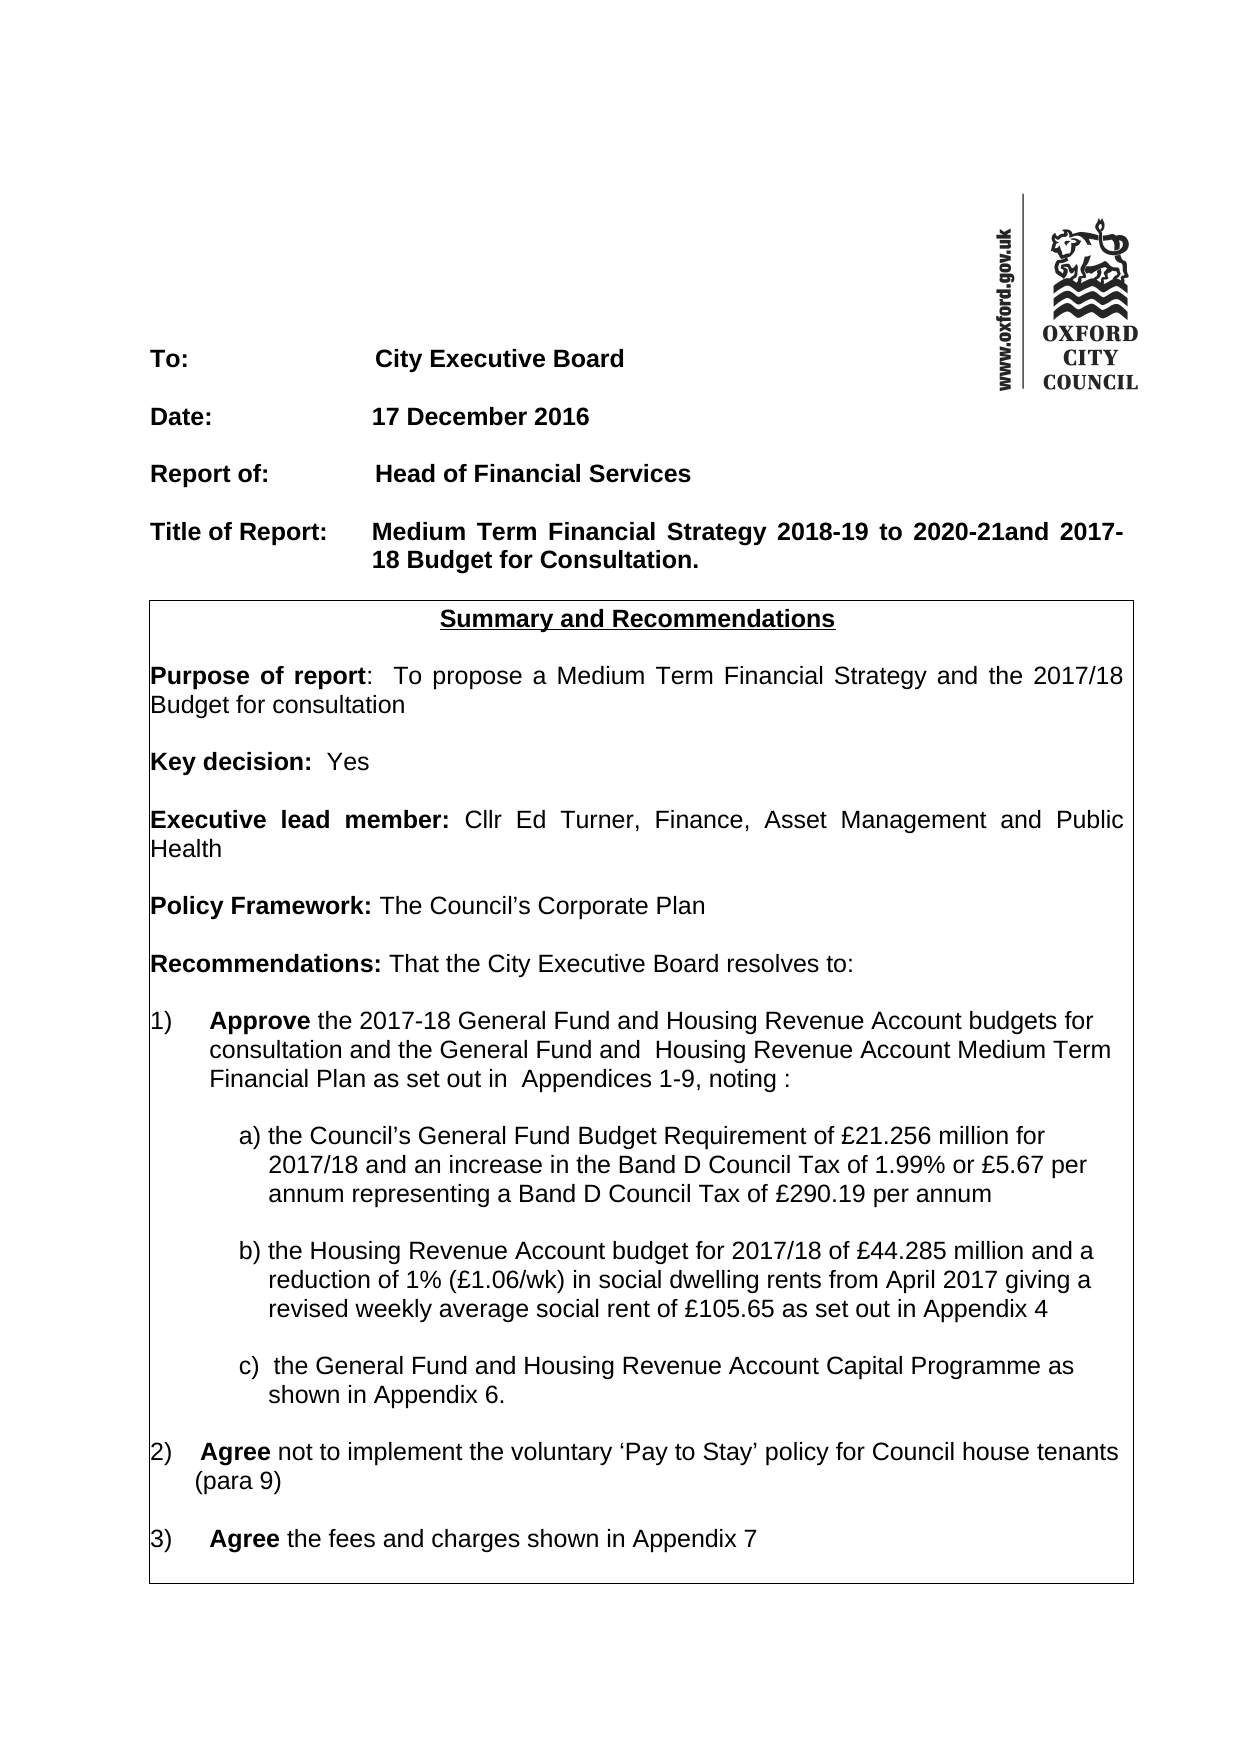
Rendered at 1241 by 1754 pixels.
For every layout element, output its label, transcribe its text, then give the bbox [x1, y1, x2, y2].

text 2) Agree not to implement the voluntary ‘Pay to Stay’ policy for Council house tenants (para 9) [150, 1434, 1133, 1495]
text a) the Council’s General Fund Budget Requirement of £21.256 million for 2017/18 and an increase in the Band D Council Tax of 1.99% or £5.67 per annum representing a Band D Council Tax of £290.19 per annum [150, 1118, 1133, 1207]
text To: City Executive Board [150, 344, 975, 373]
text Date: 17 December 2016 [150, 402, 1125, 430]
subtitle Summary and Recommendations [150, 601, 1133, 632]
text 3) Agree the fees and charges shown in Appendix 7 [150, 1520, 1133, 1552]
text Report of: Head of Financial Services [150, 459, 1125, 488]
text b) the Housing Revenue Account budget for 2017/18 of £44.285 million and a reduction of 1% (£1.06/wk) in social dwelling rents from April 2017 giving a revised weekly average social rent of £105.65 as set out in Appendix 4 [150, 1233, 1133, 1322]
text Executive lead member: Cllr Ed Turner, Finance, Asset Management and Public Health [150, 802, 1133, 862]
text Purpose of report: To propose a Medium Term Financial Strategy and the 2017/18 Budget for consultation [150, 658, 1133, 718]
subtitle Key decision: Yes [150, 744, 1133, 776]
text Title of Report: Medium Term Financial Strategy 2018-19 to 2020-21and 2017-18 Budget for Consultation. [150, 517, 1125, 574]
picture [990, 189, 1145, 397]
text c) the General Fund and Housing Revenue Account Capital Programme as shown in Appendix 6. [150, 1348, 1133, 1408]
text Recommendations: That the City Executive Board resolves to: [150, 945, 1133, 977]
text Policy Framework: The Council’s Corporate Plan [150, 888, 1133, 920]
text 1) Approve the 2017-18 General Fund and Housing Revenue Account budgets for consultation and the General Fund and Housing Revenue Account Medium Term Financial Plan as set out in Appendices 1-9, noting : [150, 1003, 1133, 1118]
